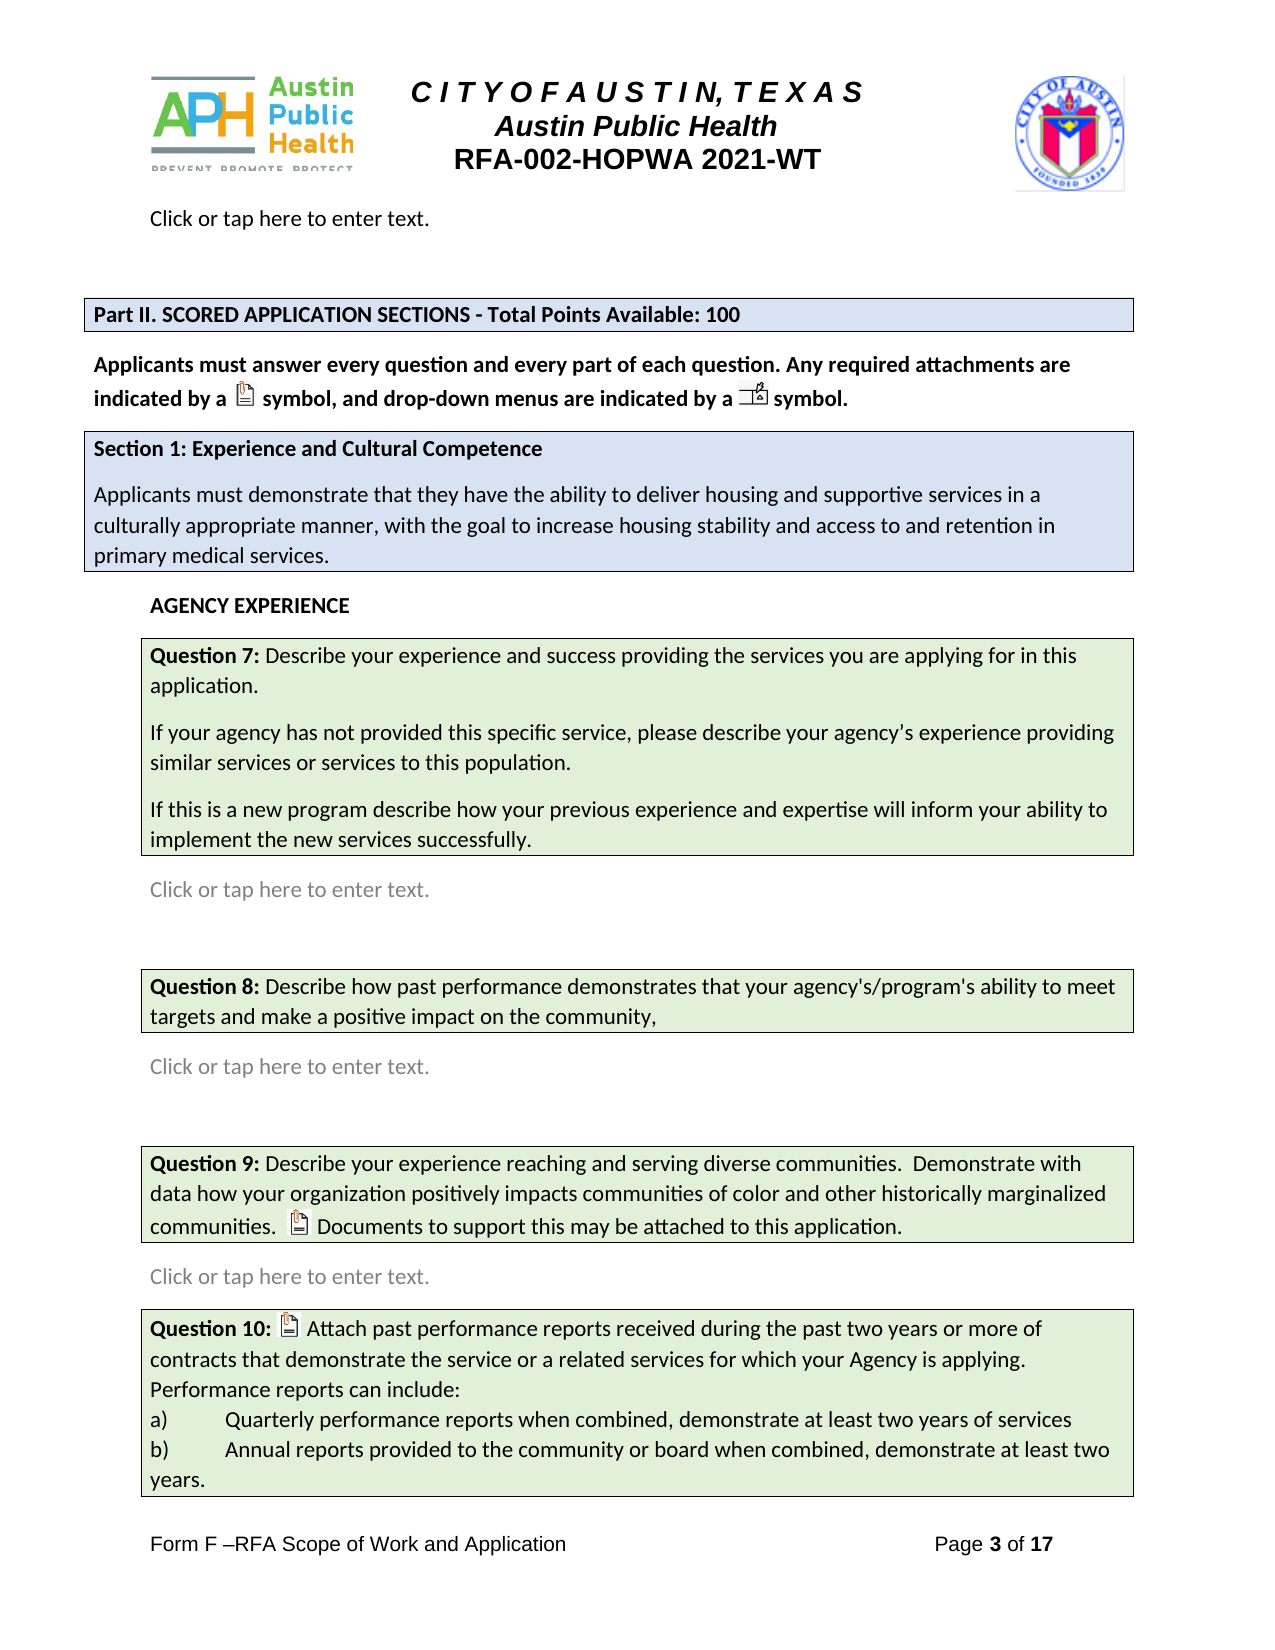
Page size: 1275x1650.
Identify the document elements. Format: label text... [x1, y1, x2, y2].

list Question 10: Attach past performance reports received during the past two years or more of contracts that demonstrate the service or a related services for which your Agency is applying. Performance reports can include: [142, 1310, 1133, 1402]
text AGENCY EXPERIENCE [150, 591, 1125, 619]
text Question 9: Describe your experience reaching and serving diverse communities. Demonstrate with data how your organization positively impacts communities of color and other historically marginalized communities. Documents to support this may be attached to this application. [142, 1147, 1133, 1242]
text Section 1: Experience and Cultural Competence [85, 432, 1133, 462]
picture [738, 380, 769, 406]
text Applicants must answer every question and every part of each question. Any required attachments are indicated by a symbol, and drop-down menus are indicated by a symbol. [94, 351, 1125, 412]
text Applicants must demonstrate that they have the ability to deliver housing and supportive services in a culturally appropriate manner, with the goal to increase housing stability and access to and retention in primary medical services. [85, 477, 1133, 571]
text If your agency has not provided this specific service, please describe your agency’s experience providing similar services or services to this population. [142, 715, 1133, 776]
picture [1015, 76, 1125, 193]
list Quarterly performance reports when combined, demonstrate at least two years of services [142, 1402, 1133, 1432]
list Annual reports provided to the community or board when combined, demonstrate at least two years. [142, 1432, 1133, 1496]
picture [150, 76, 353, 170]
picture [287, 1209, 312, 1235]
picture [276, 1312, 302, 1337]
text Question 8: Describe how past performance demonstrates that your agency's/program's ability to meet targets and make a positive impact on the community, [142, 970, 1133, 1032]
text If this is a new program describe how your previous experience and expertise will inform your ability to implement the new services successfully. [142, 792, 1133, 855]
text Part II. SCORED APPLICATION SECTIONS - Total Points Available: 100 [85, 299, 1133, 331]
picture [232, 381, 258, 406]
text Question 7: Describe your experience and success providing the services you are applying for in this application. [142, 639, 1133, 699]
